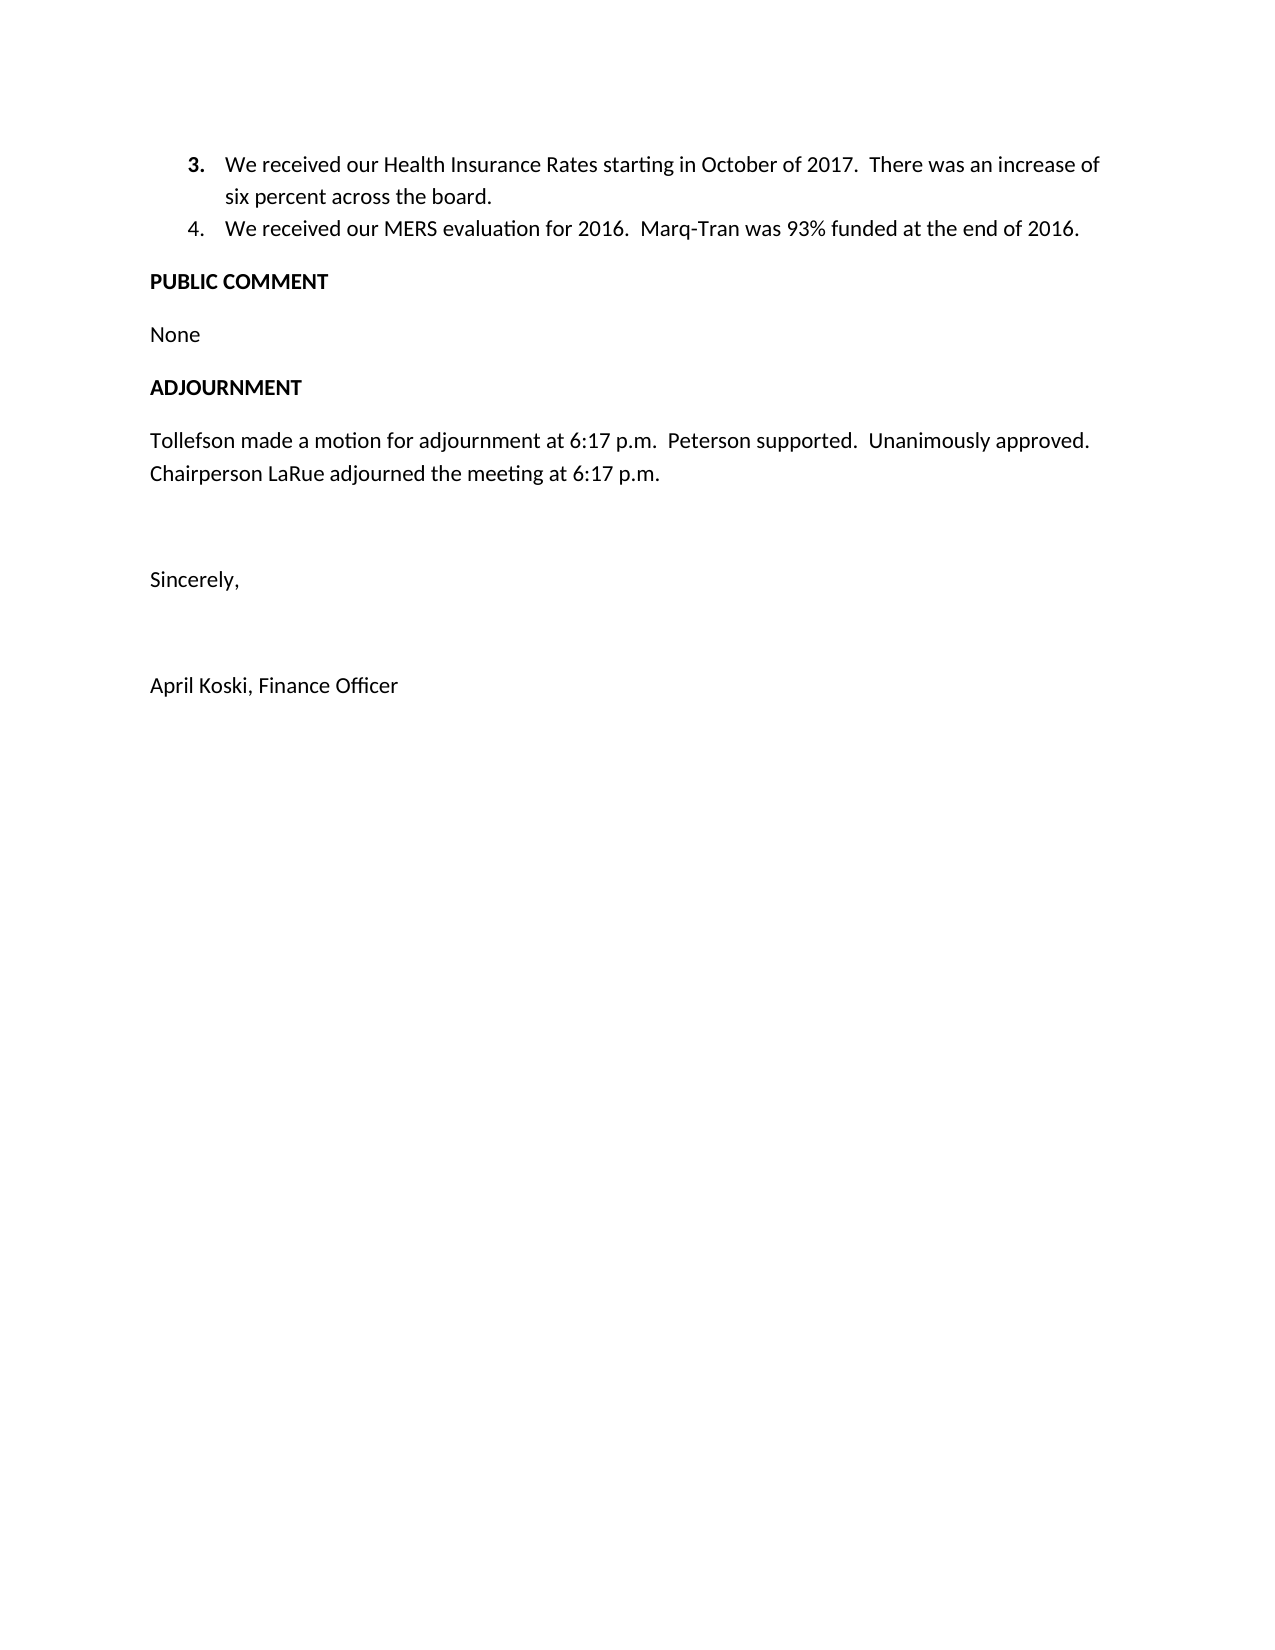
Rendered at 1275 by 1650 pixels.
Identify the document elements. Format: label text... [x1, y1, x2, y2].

text PUBLIC COMMENT [150, 267, 1125, 295]
text Tollefson made a motion for adjournment at 6:17 p.m. Peterson supported. Unanimously approved. Chairperson LaRue adjourned the meeting at 6:17 p.m. [150, 426, 1125, 487]
text ADJOURNMENT [150, 373, 1125, 401]
list We received our Health Insurance Rates starting in October of 2017. There was an increase of six percent across the board. [187, 150, 1125, 210]
text Sincerely, [150, 565, 1125, 593]
list We received our MERS evaluation for 2016. Marq-Tran was 93% funded at the end of 2016. [187, 214, 1125, 242]
text None [150, 320, 1125, 348]
text April Koski, Finance Officer [150, 671, 1125, 699]
